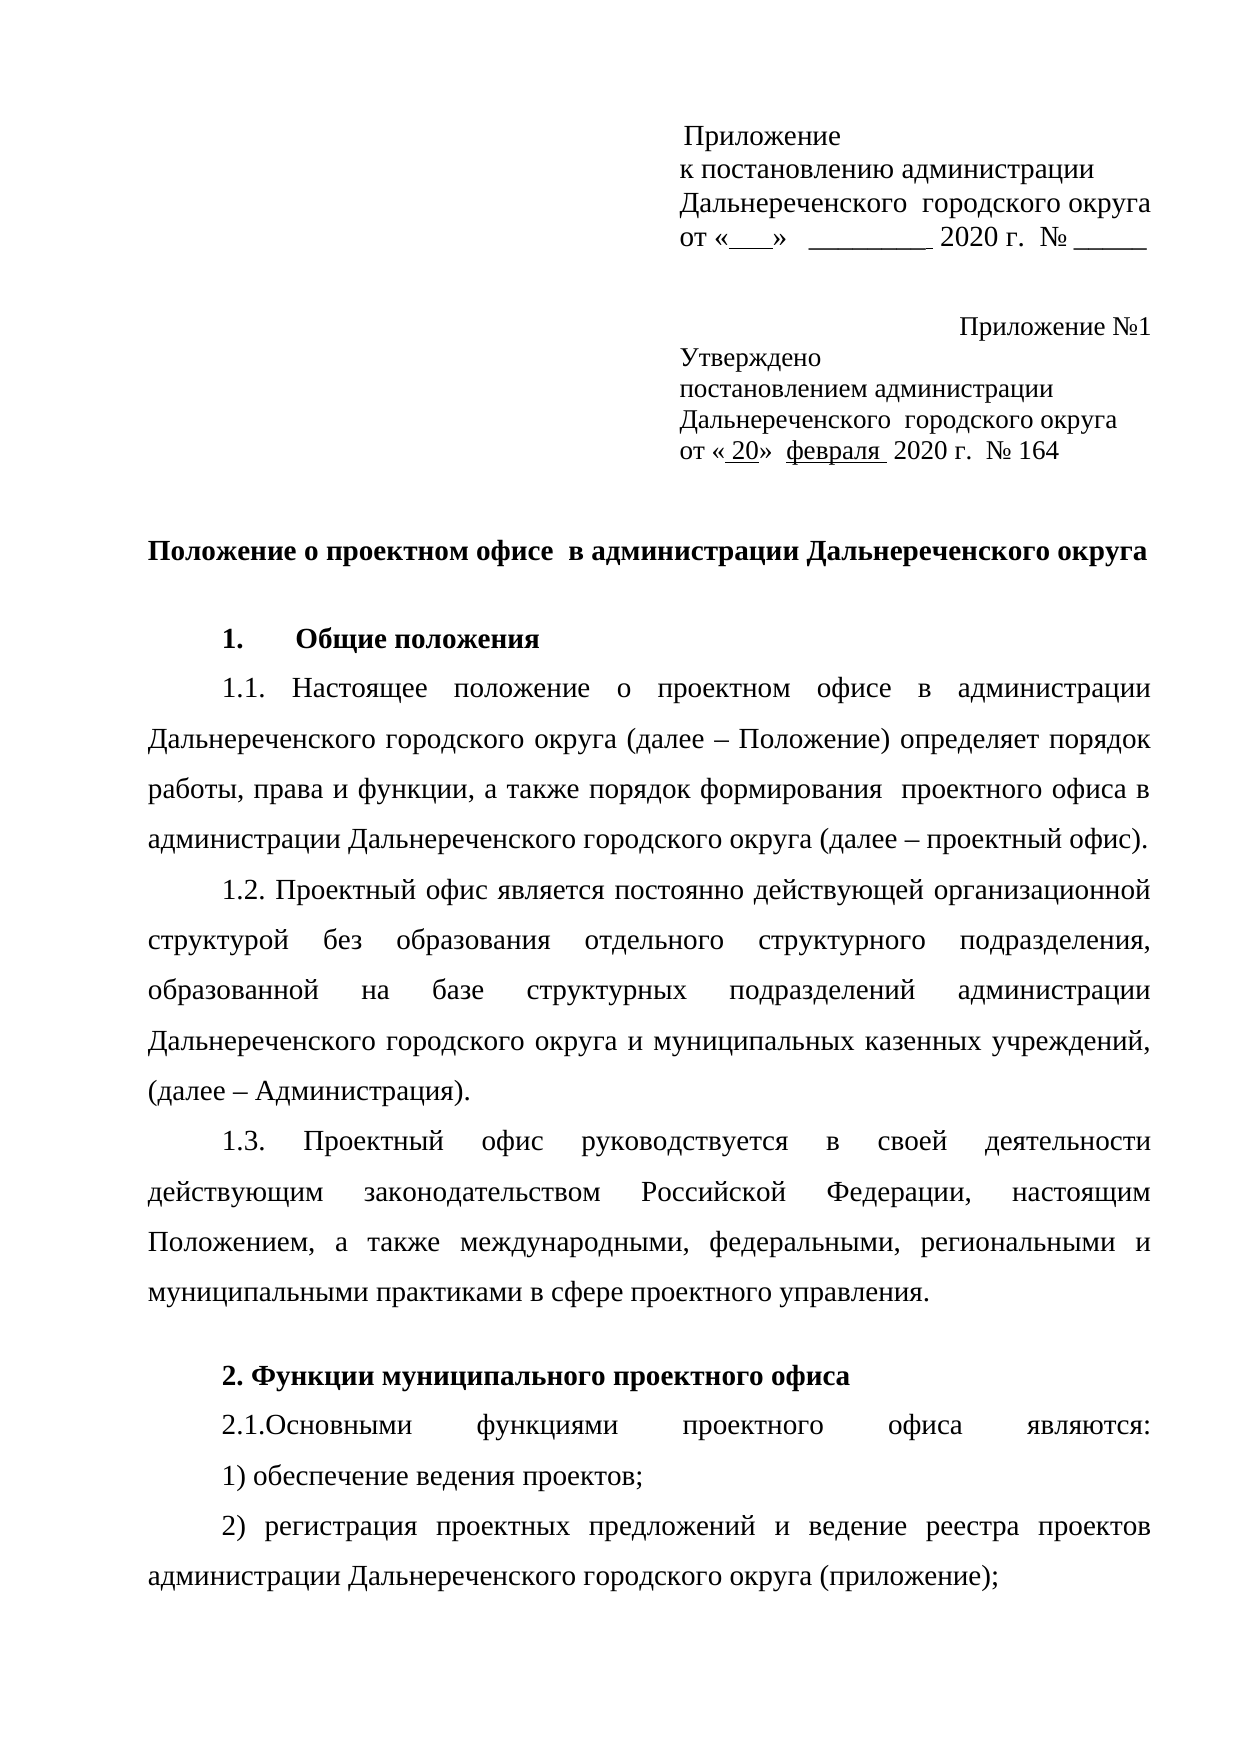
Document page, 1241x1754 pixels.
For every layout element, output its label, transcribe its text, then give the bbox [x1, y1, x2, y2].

text Дальнереченского городского округа [148, 185, 1152, 219]
text 2. Функции муниципального проектного офиса [148, 1358, 1152, 1392]
text к постановлению администрации [148, 152, 1152, 185]
text Приложение [148, 118, 1152, 152]
text 1.2. Проектный офис является постоянно действующей организационной структурой без образования отдельного структурного подразделения, образованной на базе структурных подразделений администрации Дальнереченского городского округа и муниципальных казенных учреждений, (далее – Администрация). [148, 872, 1152, 1107]
text Положение о проектном офисе в администрации Дальнереченского округа [148, 533, 1152, 566]
text 1.1. Настоящее положение о проектном офисе в администрации Дальнереченского городского округа (далее – Положение) определяет порядок работы, права и функции, а также порядок формирования проектного офиса в администрации Дальнереченского городского округа (далее – проектный офис). [148, 671, 1152, 855]
list Общие положения [148, 621, 1152, 655]
text Дальнереченского городского округа [148, 403, 1167, 434]
text Приложение №1 [148, 310, 1152, 341]
text 2) регистрация проектных предложений и ведение реестра проектов администрации Дальнереченского городского округа (приложение); [148, 1508, 1152, 1592]
text от « » ________ 2020 г. № _____ [148, 219, 1152, 252]
text постановлением администрации [148, 372, 1167, 403]
text 2.1.Основными функциями проектного офиса являются: 1) обеспечение ведения проектов; [221, 1407, 1152, 1491]
text Утверждено [148, 341, 1167, 372]
text 1.3. Проектный офис руководствуется в своей деятельности действующим законодательством Российской Федерации, настоящим Положением, а также международными, федеральными, региональными и муниципальными практиками в сфере проектного управления. [148, 1123, 1152, 1308]
text от « 20» февраля 2020 г. № 164 [148, 434, 1167, 466]
